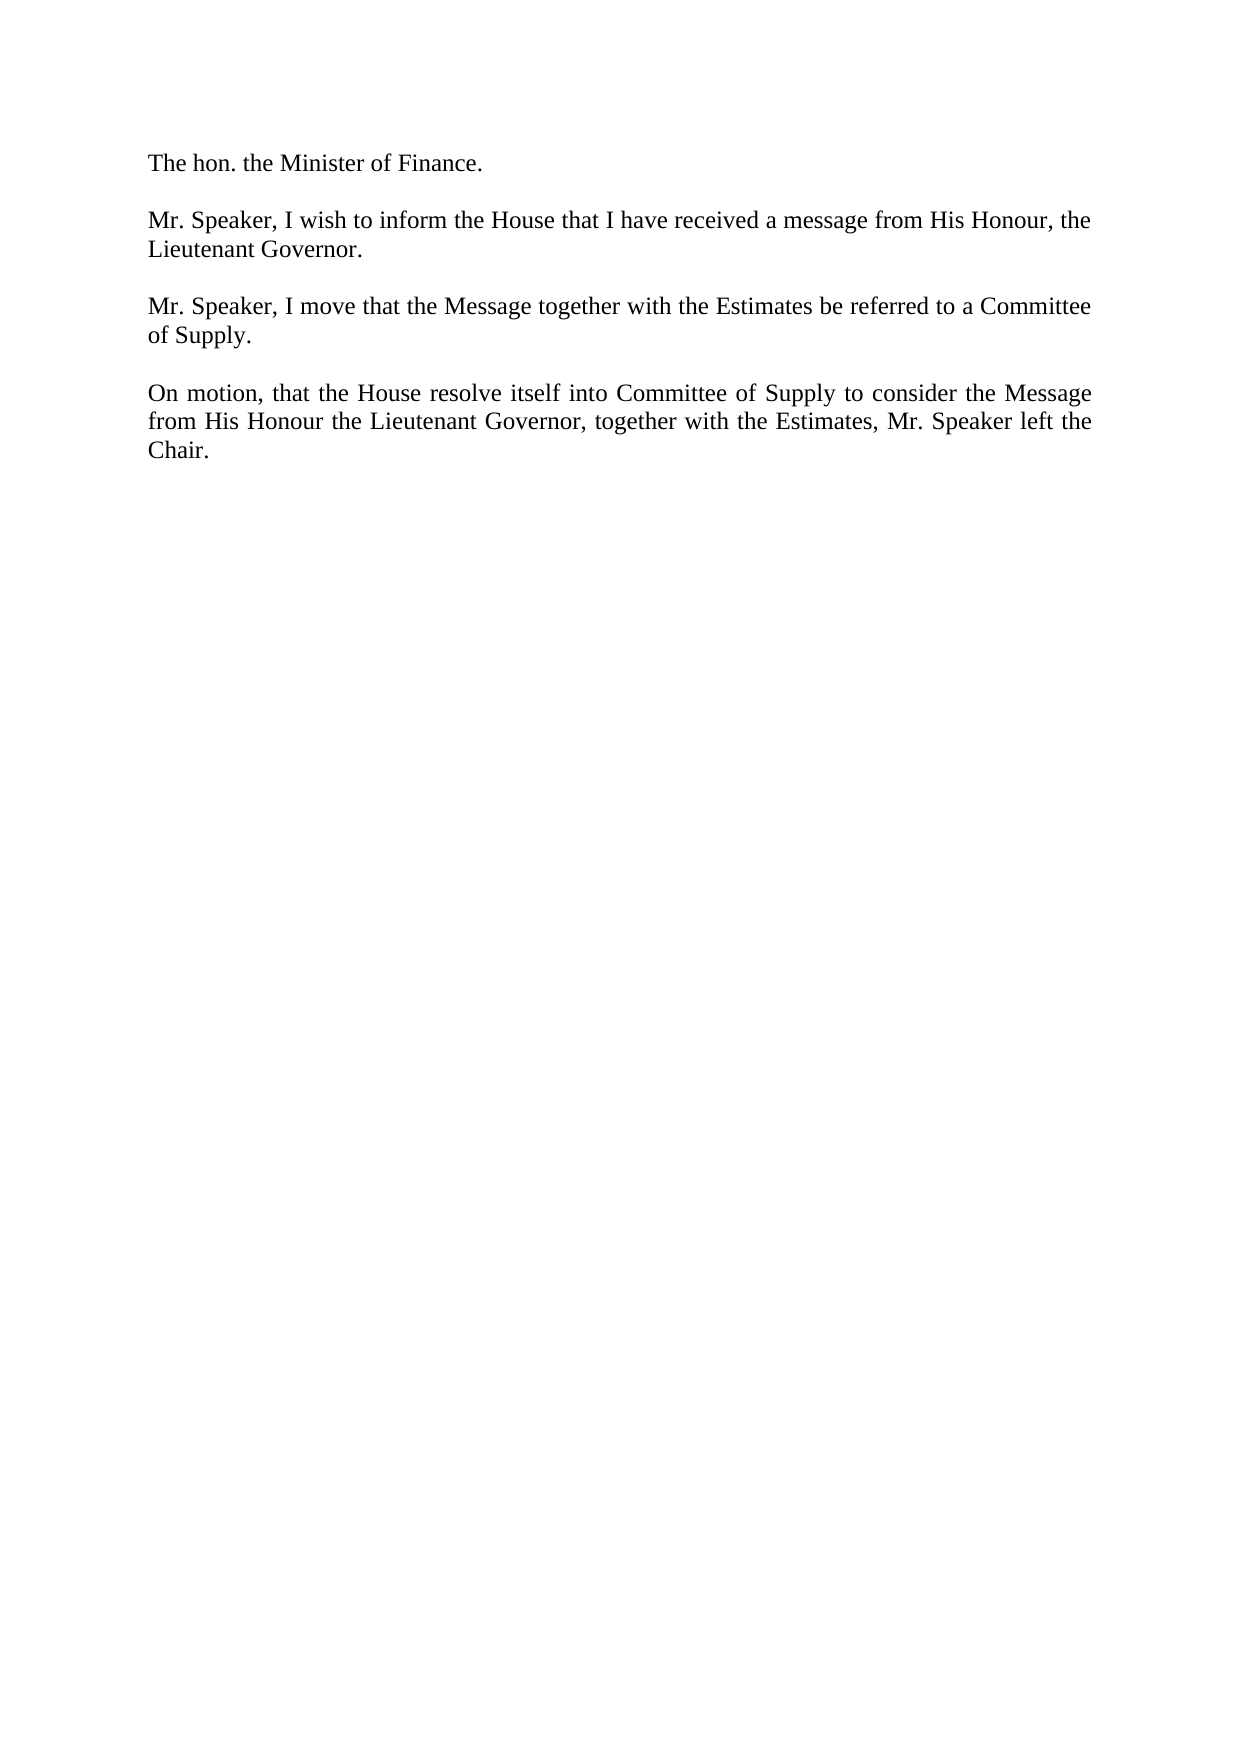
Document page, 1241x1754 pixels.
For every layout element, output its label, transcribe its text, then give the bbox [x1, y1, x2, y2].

text Mr. Speaker, I wish to inform the House that I have received a message from His Honour, the Lieutenant Governor. [148, 205, 1093, 263]
text The hon. the Minister of Finance. [148, 148, 1093, 176]
text Mr. Speaker, I move that the Message together with the Estimates be referred to a Committee of Supply. [148, 291, 1093, 349]
text On motion, that the House resolve itself into Committee of Supply to consider the Message from His Honour the Lieutenant Governor, together with the Estimates, Mr. Speaker left the Chair. [148, 378, 1093, 464]
